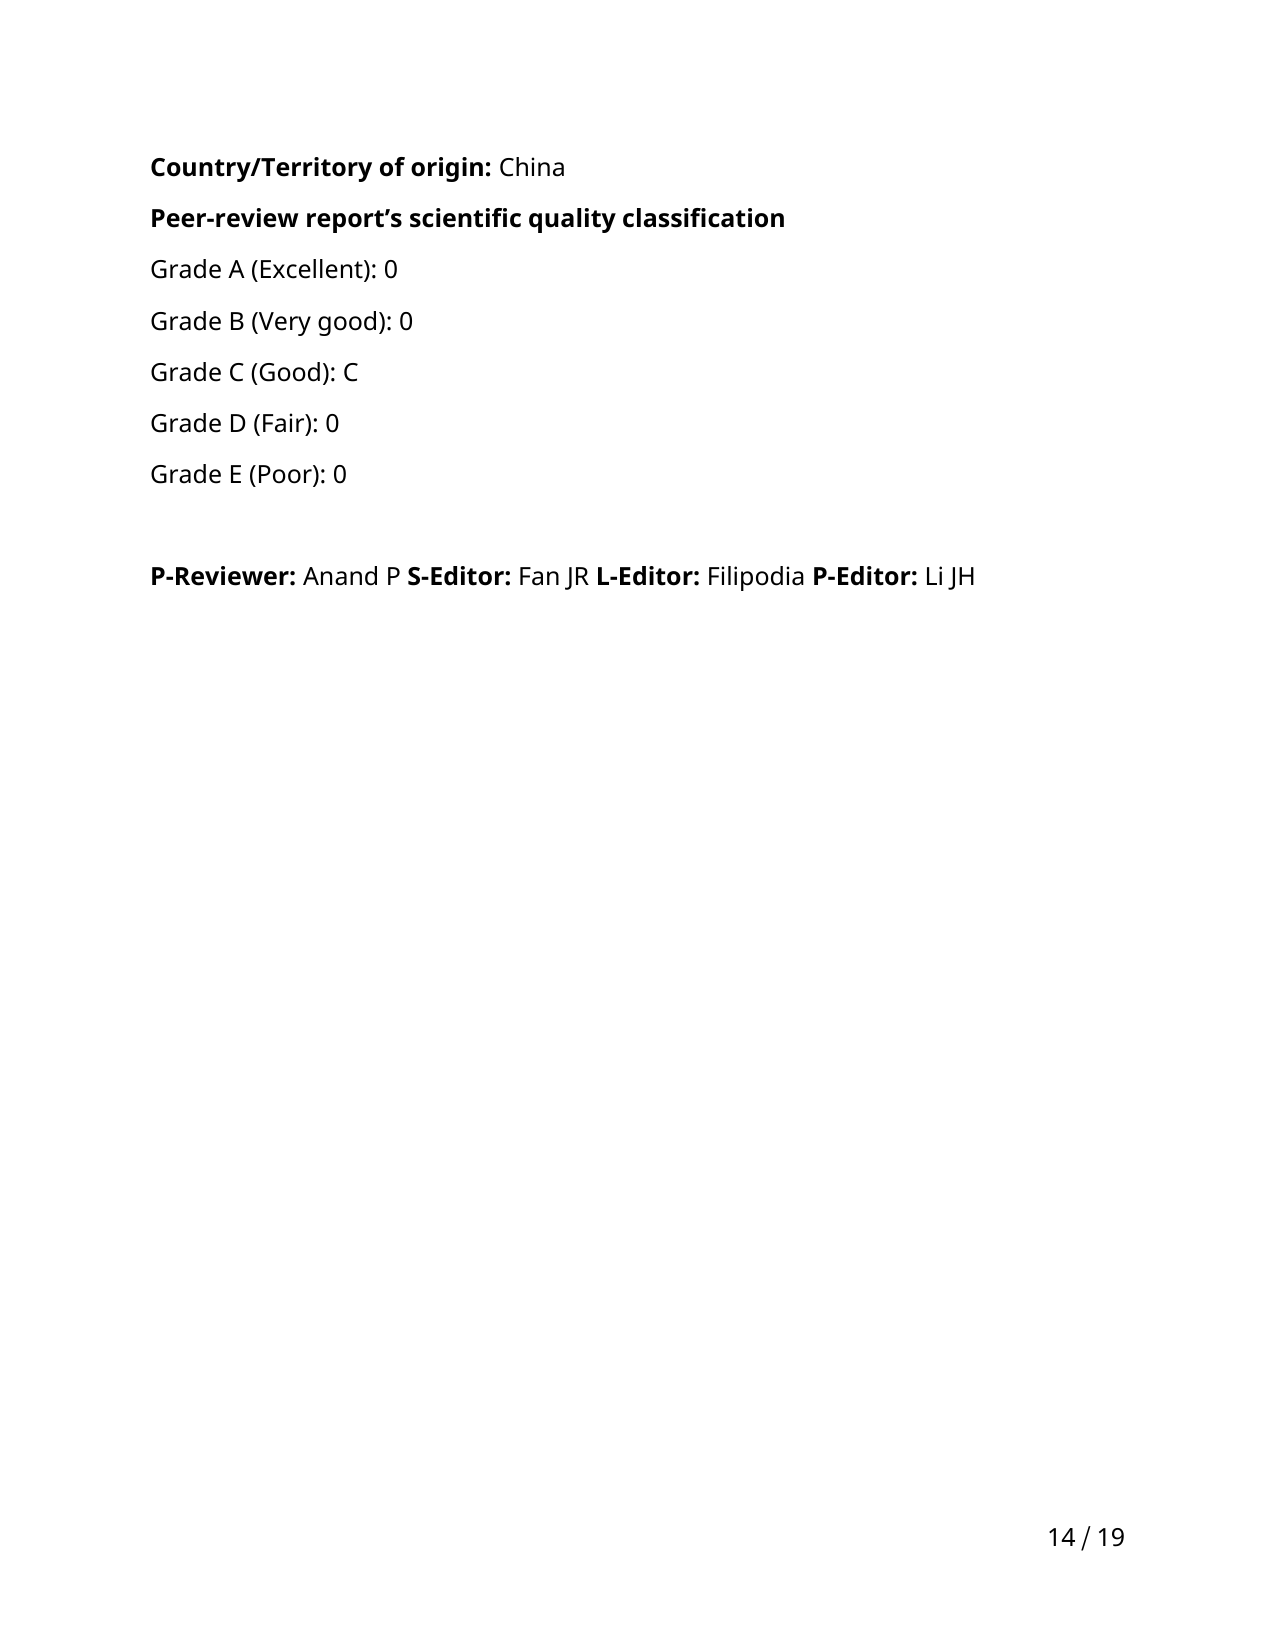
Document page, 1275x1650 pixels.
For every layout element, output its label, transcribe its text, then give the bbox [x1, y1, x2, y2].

text Grade B (Very good): 0 [150, 303, 1125, 337]
text Country/Territory of origin: China [150, 150, 1125, 184]
text Grade A (Excellent): 0 [150, 252, 1125, 286]
text Grade E (Poor): 0 [150, 456, 1125, 490]
text P-Reviewer: Anand P S-Editor: Fan JR L-Editor: Filipodia P-Editor: Li JH [150, 558, 1125, 592]
text Grade D (Fair): 0 [150, 405, 1125, 439]
text Peer-review report’s scientific quality classification [150, 201, 1125, 235]
text Grade C (Good): C [150, 354, 1125, 388]
